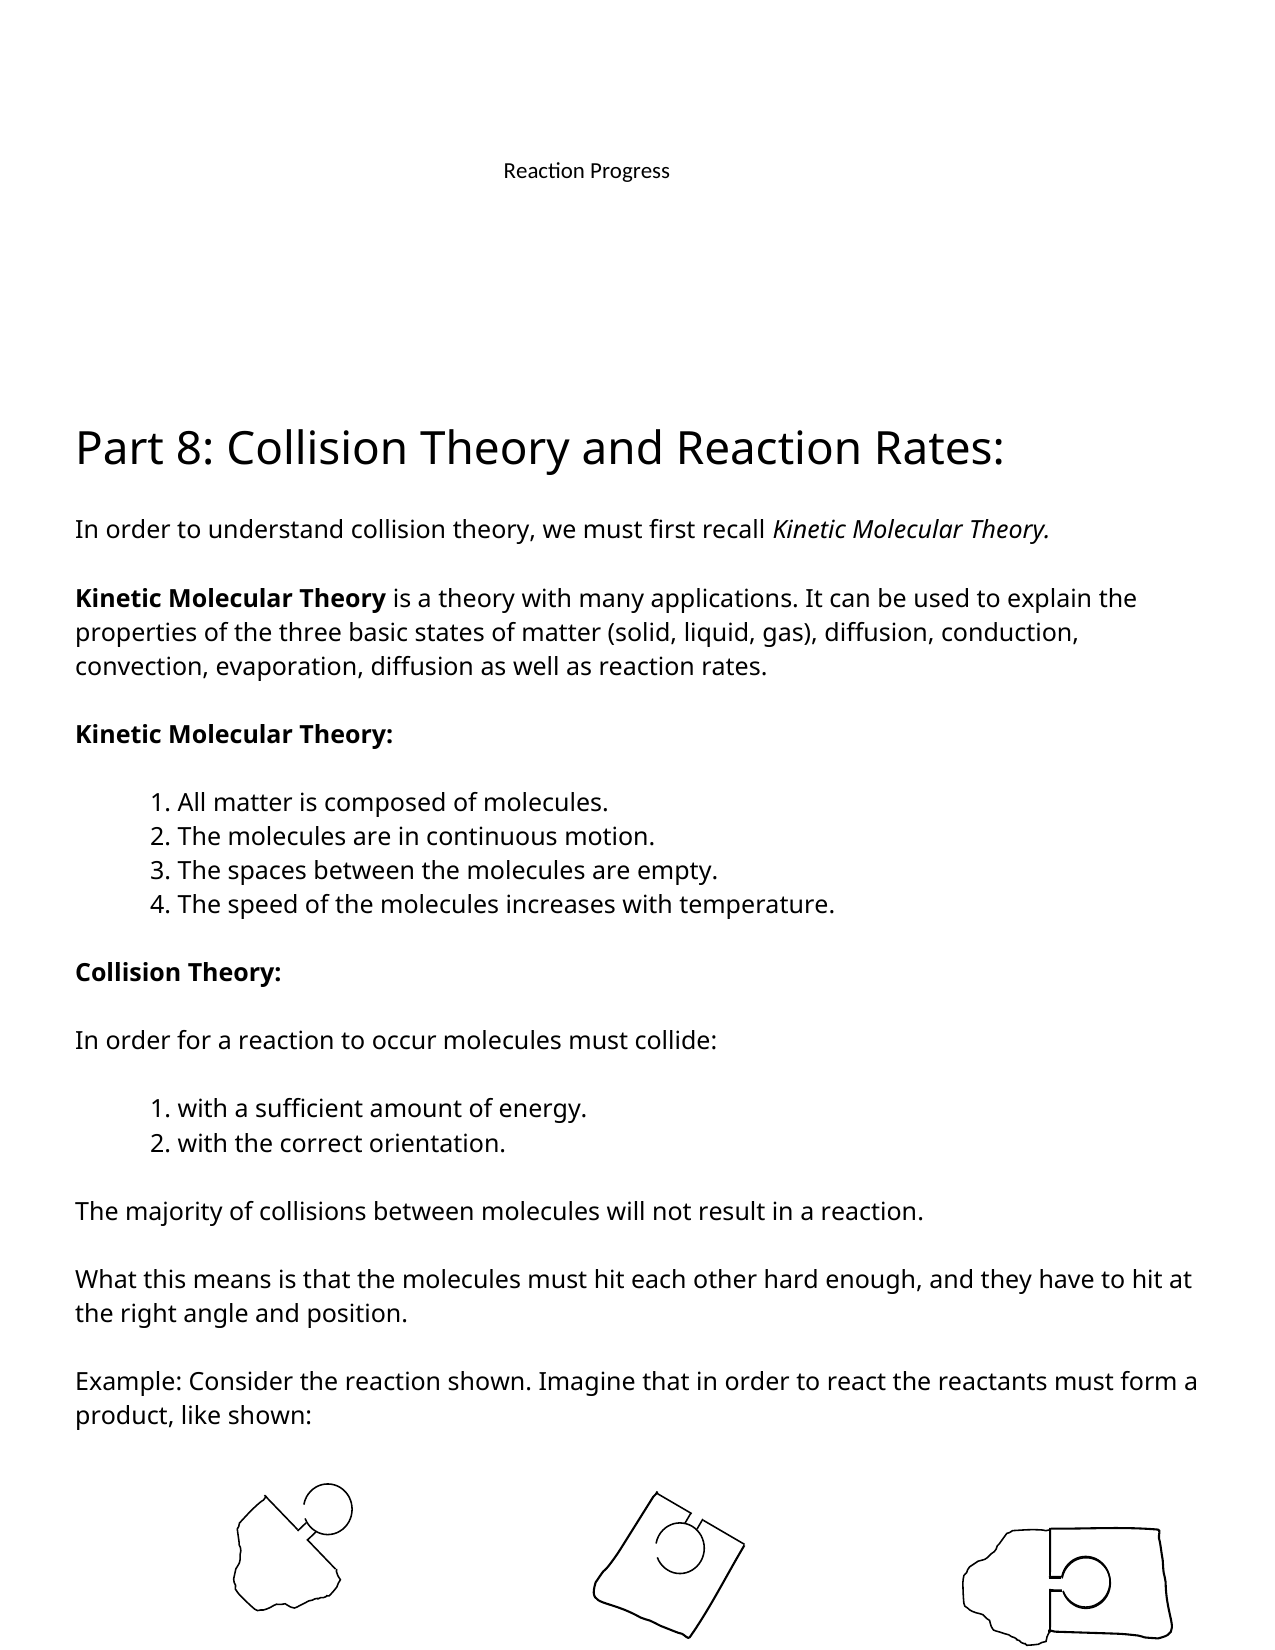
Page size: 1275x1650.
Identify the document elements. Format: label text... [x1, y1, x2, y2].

text Part 8: Collision Theory and Reaction Rates: [75, 416, 1200, 478]
text 4. The speed of the molecules increases with temperature. [75, 887, 1200, 921]
text 2. The molecules are in continuous motion. [75, 819, 1200, 853]
text In order for a reaction to occur molecules must collide: [75, 1023, 1200, 1057]
text Example: Consider the reaction shown. Imagine that in order to react the reactants must form a product, like shown: [75, 1364, 1200, 1432]
text The majority of collisions between molecules will not result in a reaction. [75, 1193, 1200, 1227]
text What this means is that the molecules must hit each other hard enough, and they have to hit at the right angle and position. [75, 1261, 1200, 1329]
text Kinetic Molecular Theory: [75, 716, 1200, 751]
text Kinetic Molecular Theory is a theory with many applications. It can be used to explain the properties of the three basic states of matter (solid, liquid, gas), diffusion, conduction, convection, evaporation, diffusion as well as reaction rates. [75, 580, 1200, 682]
text 2. with the correct orientation. [75, 1125, 1200, 1159]
text 1. All matter is composed of molecules. [75, 784, 1200, 819]
text Collision Theory: [75, 955, 1200, 989]
text 1. with a sufficient amount of energy. [75, 1091, 1200, 1125]
text In order to understand collision theory, we must first recall Kinetic Molecular Theory. [75, 512, 1200, 546]
text 3. The spaces between the molecules are empty. [75, 853, 1200, 887]
